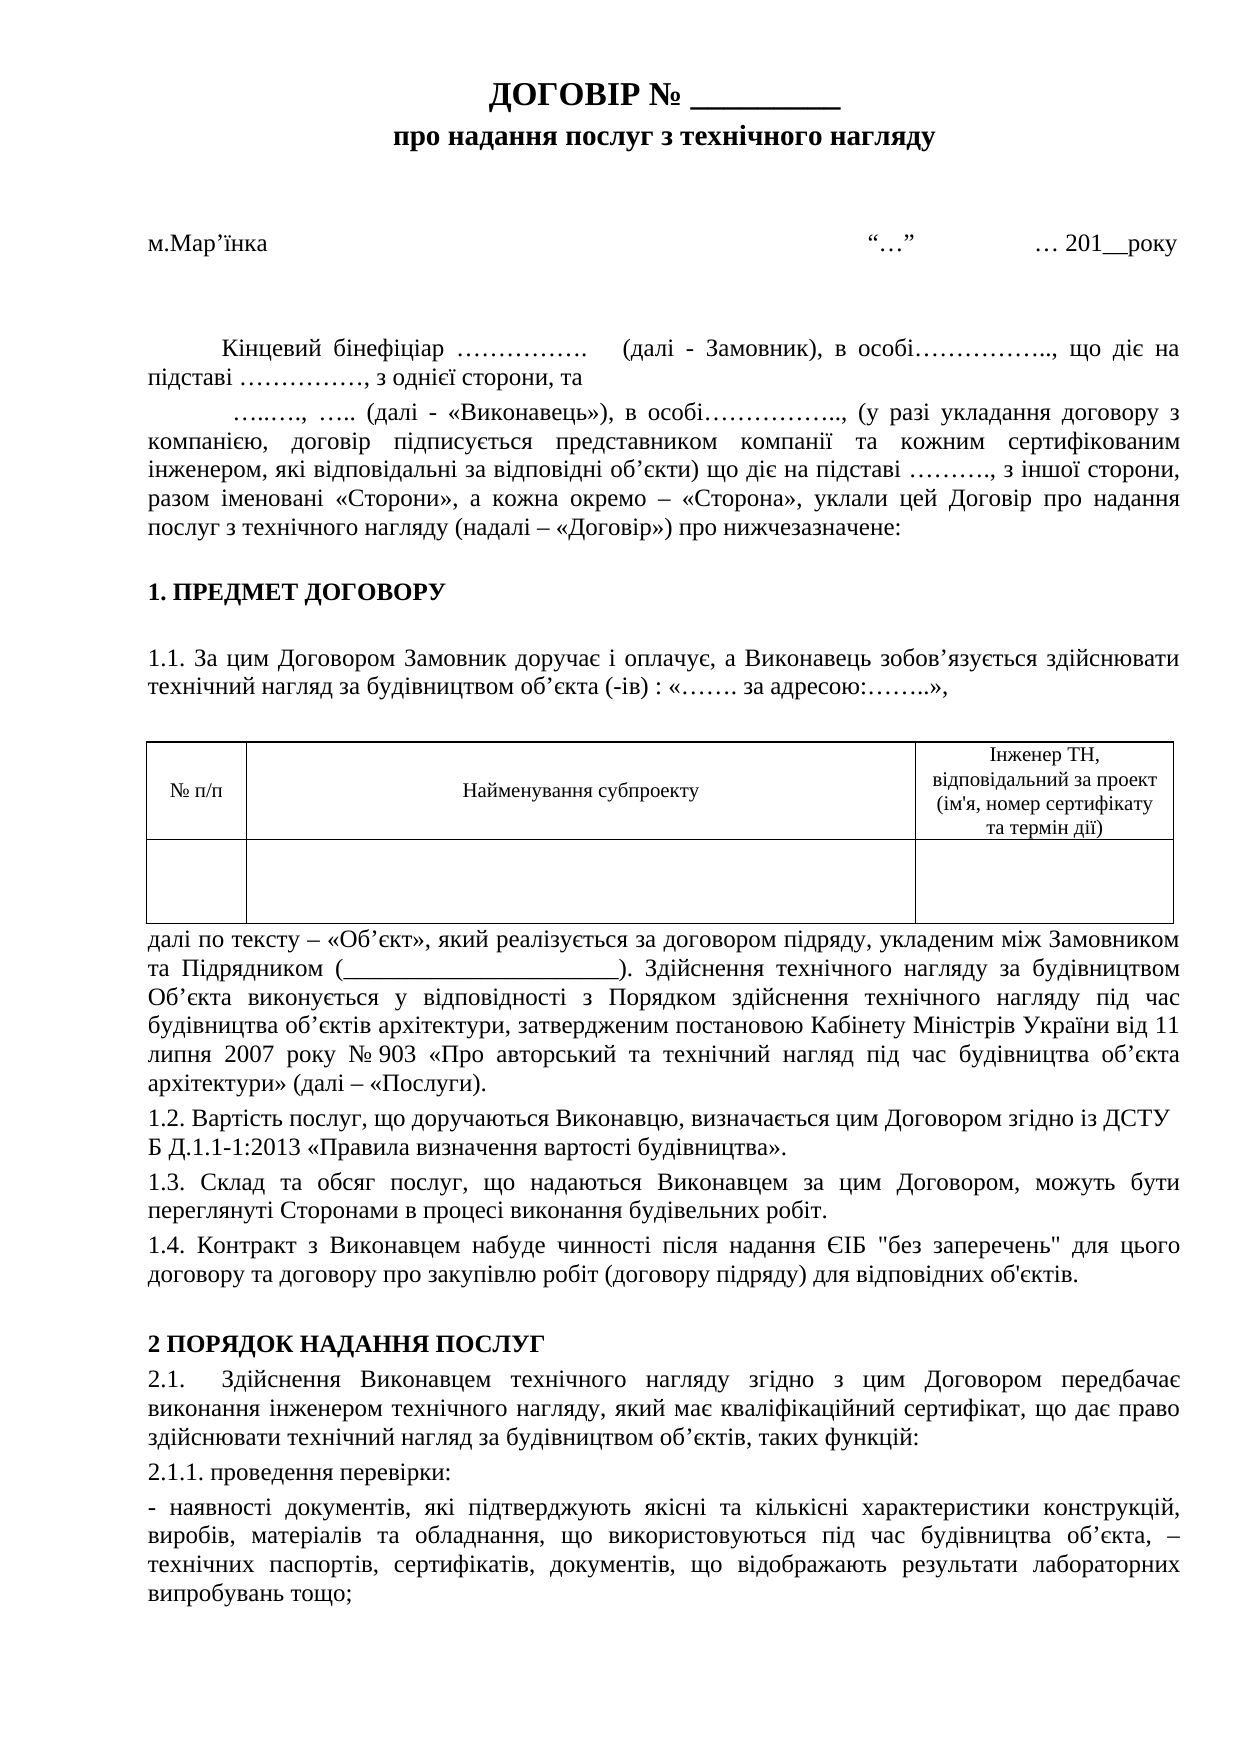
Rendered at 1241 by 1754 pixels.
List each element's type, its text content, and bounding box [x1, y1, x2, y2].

text 2 ПОРЯДОК НАДАННЯ ПОСЛУГ [148, 1329, 1181, 1358]
text 1.2. Вартість послуг, що доручаються Виконавцю, визначається цим Договором згідно із ДСТУ Б Д.1.1-1:2013 «Правила визначення вартості будівництва». [148, 1103, 1181, 1160]
text 1.4. Контракт з Виконавцем набуде чинності після надання ЄІБ "без заперечень" для цього договору та договору про закупівлю робіт (договору підряду) для відповідних об'єктів. [148, 1230, 1181, 1288]
table_header № п/п [147, 743, 246, 839]
text 2.1.1. проведення перевірки: [148, 1457, 1181, 1485]
text про надання послуг з технічного нагляду [148, 118, 1181, 152]
text Кінцевий бінефіціар ……………. (далі - Замовник), в особі…………….., що діє на підставі ……………, з однієї сторони, та [148, 333, 1181, 391]
table_cell [147, 840, 246, 923]
text 1. ПРЕДМЕТ ДОГОВОРУ [148, 577, 1181, 606]
text 1.1. За цим Договором Замовник доручає і оплачує, а Виконавець зобов’язується здійснювати технічний нагляд за будівництвом об’єкта (-ів) : «……. за адресою:……..», [148, 643, 1181, 700]
text далі по тексту – «Об’єкт», який реалізується за договором підряду, укладеним між Замовником та Підрядником (______________________). Здійснення технічного нагляду за будівництвом Об’єкта виконується у відповідності з Порядком здійснення технічного нагляду під час будівництва об’єктів архітектури, затвердженим постановою Кабінету Міністрів України від 11 липня 2007 року № 903 «Про авторський та технічний нагляд під час будівництва об’єкта архітектури» (далі – «Послуги). [148, 924, 1181, 1097]
table_cell [916, 840, 1173, 923]
table_header Інженер ТН, відповідальний за проект (ім'я, номер сертифікату та термін дії) [916, 743, 1173, 839]
table_header Найменування субпроекту [247, 743, 915, 839]
text ДОГОВІР № _________ [148, 74, 1181, 112]
text 1.3. Склад та обсяг послуг, що надаються Виконавцем за цим Договором, можуть бути переглянуті Сторонами в процесі виконання будівельних робіт. [148, 1167, 1181, 1224]
text м.Мар’їнка “…” … 201__року [148, 228, 1181, 257]
table_cell [247, 840, 915, 923]
text - наявності документів, які підтверджують якісні та кількісні характеристики конструкцій, виробів, матеріалів та обладнання, що використовуються під час будівництва об’єкта, – технічних паспортів, сертифікатів, документів, що відображають результати лабораторних випробувань тощо; [148, 1492, 1181, 1607]
text 2.1. Здійснення Виконавцем технічного нагляду згідно з цим Договором передбачає виконання інженером технічного нагляду, який має кваліфікаційний сертифікат, що дає право здійснювати технічний нагляд за будівництвом об’єктів, таких функцій: [148, 1364, 1181, 1450]
text …..…., ….. (далі - «Виконавець»), в особі…………….., (у разі укладання договору з компанією, договір підписується представником компанії та кожним сертифікованим інженером, які відповідальні за відповідні об’єкти) що діє на підставі ………., з іншої сторони, разом іменовані «Сторони», а кожна окремо – «Сторона», уклали цей Договір про надання послуг з технічного нагляду (надалі – «Договір») про нижчезазначене: [148, 397, 1181, 541]
